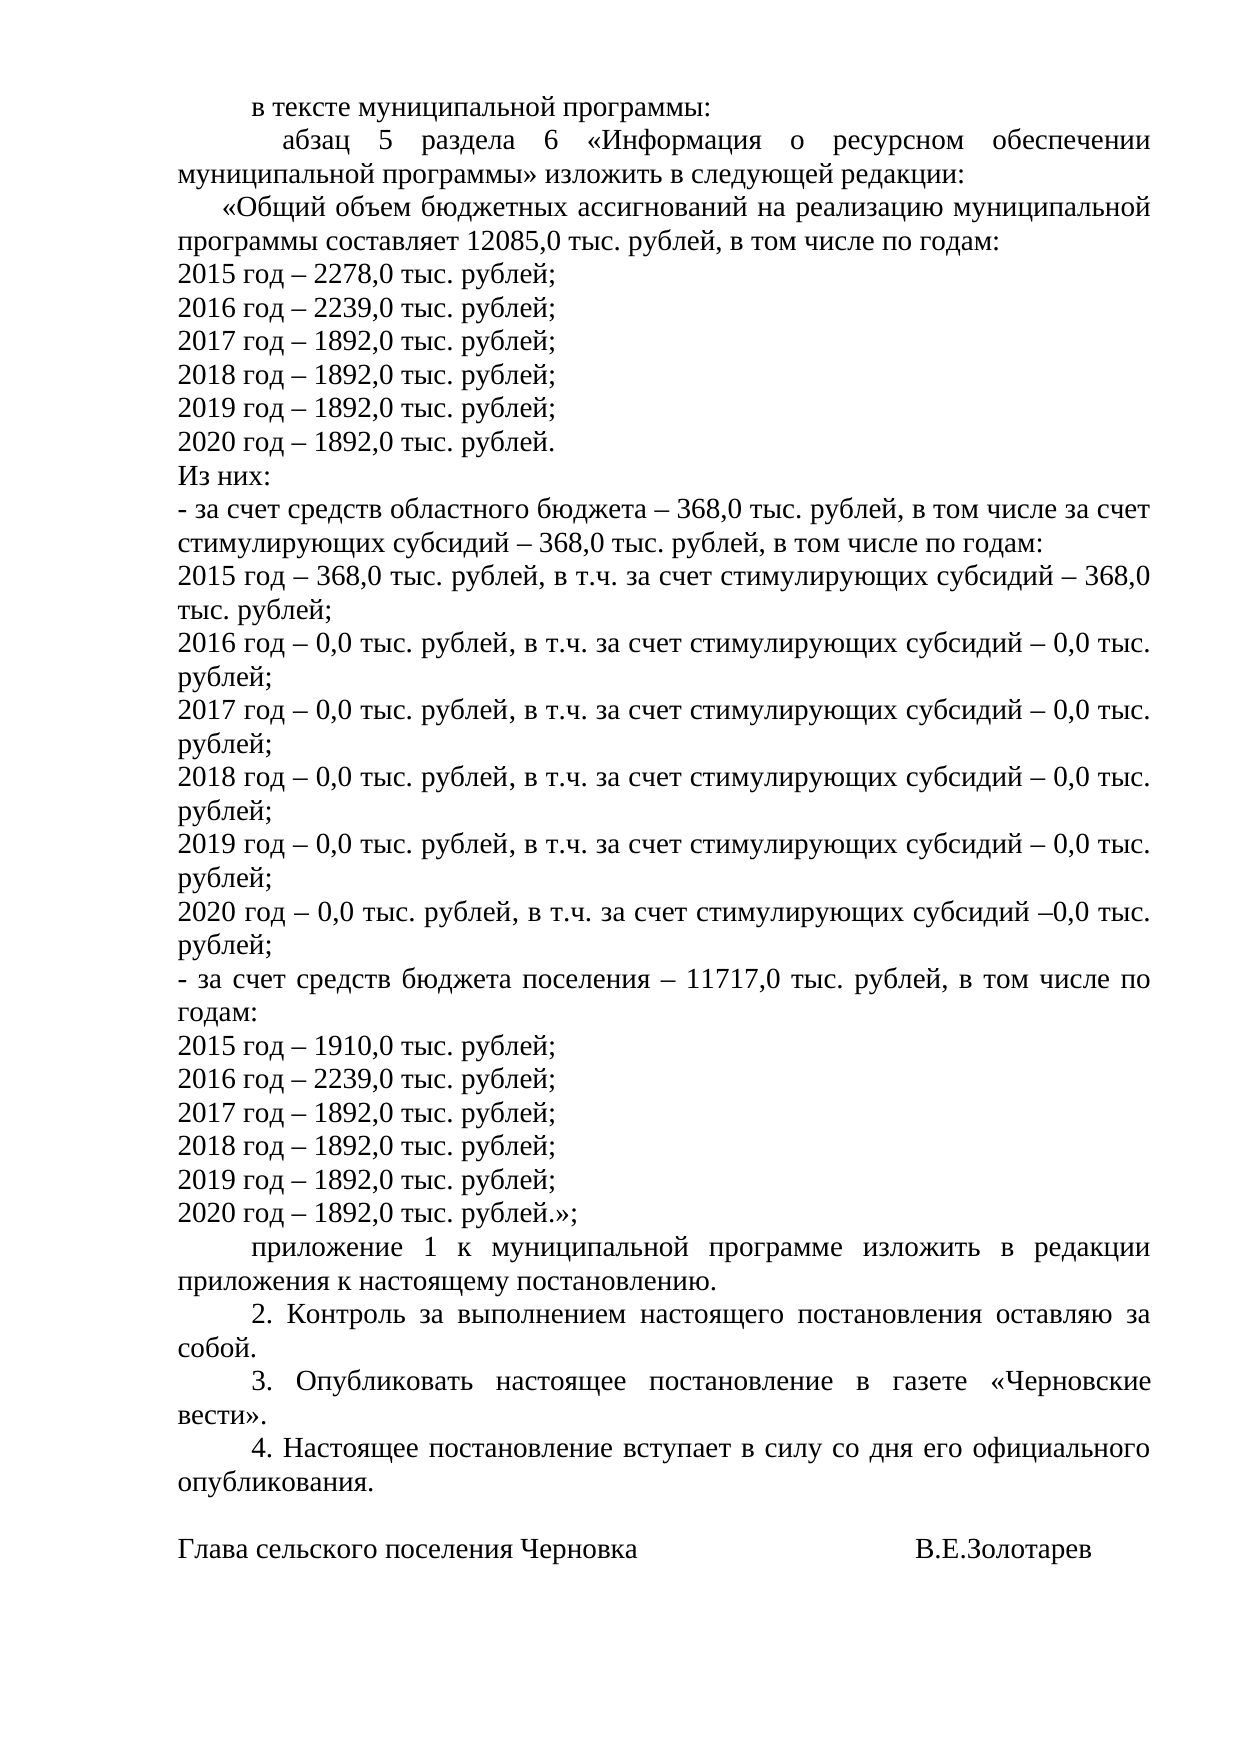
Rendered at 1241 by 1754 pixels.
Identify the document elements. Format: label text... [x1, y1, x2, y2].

text 2019 год – 1892,0 тыс. рублей; [177, 391, 1152, 424]
text 2016 год – 0,0 тыс. рублей, в т.ч. за счет стимулирующих субсидий – 0,0 тыс. рублей; [177, 625, 1152, 692]
text 2. Контроль за выполнением настоящего постановления оставляю за собой. [177, 1296, 1152, 1363]
text Из них: [177, 458, 1152, 491]
text - за счет средств бюджета поселения – 11717,0 тыс. рублей, в том числе по годам: [177, 961, 1152, 1028]
text «Общий объем бюджетных ассигнований на реализацию муниципальной программы составляет 12085,0 тыс. рублей, в том числе по годам: [177, 189, 1152, 256]
text 2020 год – 1892,0 тыс. рублей.»; [177, 1196, 1152, 1229]
text приложение 1 к муниципальной программе изложить в редакции приложения к настоящему постановлению. [177, 1229, 1152, 1296]
text 2018 год – 1892,0 тыс. рублей; [177, 1128, 1152, 1162]
text 2015 год – 368,0 тыс. рублей, в т.ч. за счет стимулирующих субсидий – 368,0 тыс. рублей; [177, 558, 1152, 625]
text 2017 год – 1892,0 тыс. рублей; [177, 323, 1152, 357]
text 2020 год – 0,0 тыс. рублей, в т.ч. за счет стимулирующих субсидий –0,0 тыс. рублей; [177, 894, 1152, 961]
text - за счет средств областного бюджета – 368,0 тыс. рублей, в том числе за счет стимулирующих субсидий – 368,0 тыс. рублей, в том числе по годам: [177, 491, 1152, 558]
text 3. Опубликовать настоящее постановление в газете «Черновские вести». [177, 1363, 1152, 1430]
text 2017 год – 1892,0 тыс. рублей; [177, 1095, 1152, 1128]
text 2019 год – 1892,0 тыс. рублей; [177, 1162, 1152, 1196]
text 2017 год – 0,0 тыс. рублей, в т.ч. за счет стимулирующих субсидий – 0,0 тыс. рублей; [177, 692, 1152, 759]
text в тексте муниципальной программы: [177, 89, 1152, 122]
text 2018 год – 1892,0 тыс. рублей; [177, 357, 1152, 391]
text абзац 5 раздела 6 «Информация о ресурсном обеспечении муниципальной программы» изложить в следующей редакции: [177, 122, 1152, 189]
text 2015 год – 2278,0 тыс. рублей; [177, 256, 1152, 290]
text 2020 год – 1892,0 тыс. рублей. [177, 424, 1152, 458]
text 2015 год – 1910,0 тыс. рублей; [177, 1028, 1152, 1061]
text Глава сельского поселения Черновка В.Е.Золотарев [177, 1531, 1152, 1564]
text 2019 год – 0,0 тыс. рублей, в т.ч. за счет стимулирующих субсидий – 0,0 тыс. рублей; [177, 827, 1152, 894]
text 2016 год – 2239,0 тыс. рублей; [177, 1061, 1152, 1095]
text 4. Настоящее постановление вступает в силу со дня его официального опубликования. [177, 1430, 1152, 1497]
text 2016 год – 2239,0 тыс. рублей; [177, 290, 1152, 323]
text 2018 год – 0,0 тыс. рублей, в т.ч. за счет стимулирующих субсидий – 0,0 тыс. рублей; [177, 759, 1152, 827]
